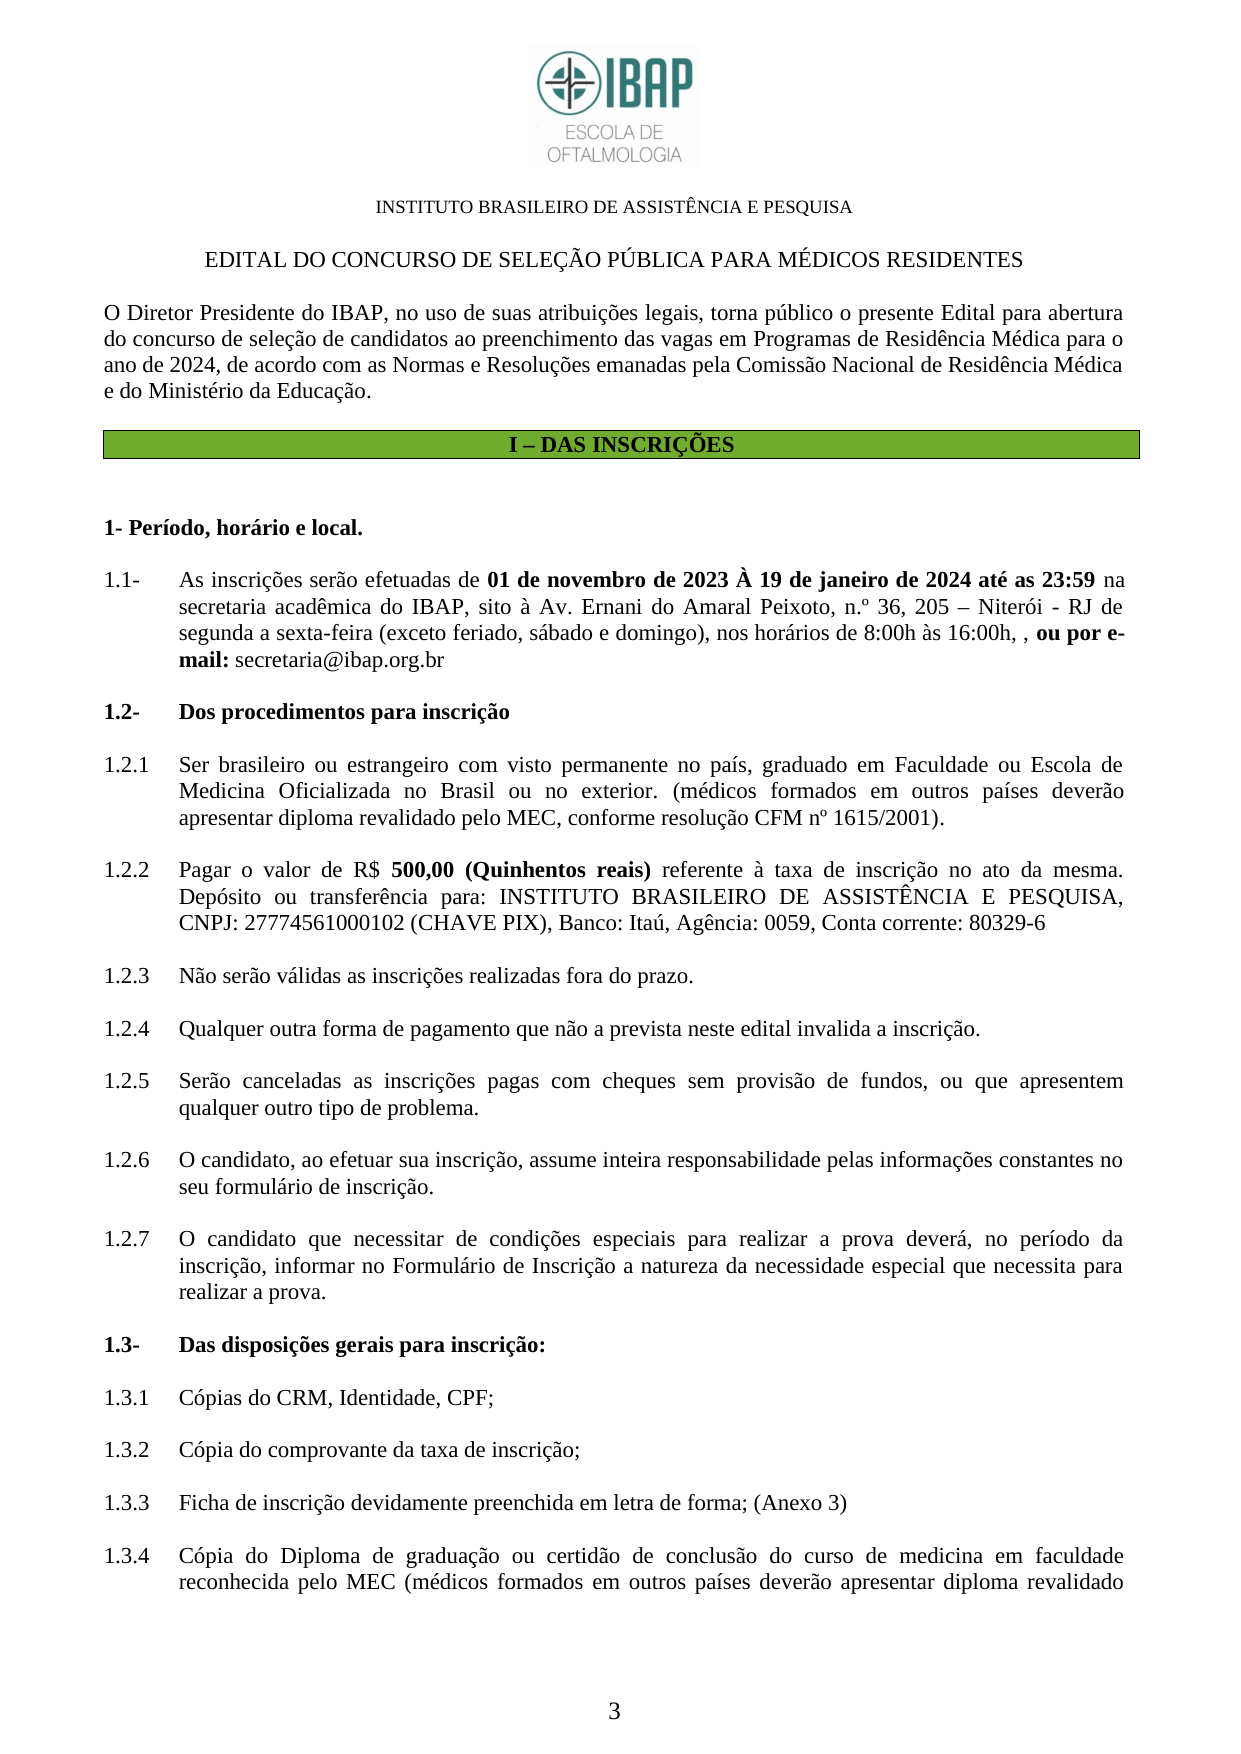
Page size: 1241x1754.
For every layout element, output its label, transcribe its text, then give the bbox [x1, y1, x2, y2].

list As inscrições serão efetuadas de 01 de novembro de 2023 À 19 de janeiro de 2024 até as 23:59 na secretaria acadêmica do IBAP, sito à Av. Ernani do Amaral Peixoto, n.º 36, 205 – Niterói - RJ de segunda a sexta-feira (exceto feriado, sábado e domingo), nos horários de 8:00h às 16:00h, , ou por e-mail: secretaria@ibap.org.br [103, 567, 1125, 672]
list O candidato, ao efetuar sua inscrição, assume inteira responsabilidade pelas informações constantes no seu formulário de inscrição. [103, 1146, 1125, 1199]
list Serão canceladas as inscrições pagas com cheques sem provisão de fundos, ou que apresentem qualquer outro tipo de problema. [103, 1067, 1125, 1120]
list Pagar o valor de R$ 500,00 (Quinhentos reais) referente à taxa de inscrição no ato da mesma. Depósito ou transferência para: INSTITUTO BRASILEIRO DE ASSISTÊNCIA E PESQUISA, CNPJ: 27774561000102 (CHAVE PIX), Banco: Itaú, Agência: 0059, Conta corrente: 80329-6 [103, 856, 1125, 936]
text EDITAL DO CONCURSO DE SELEÇÃO PÚBLICA PARA MÉDICOS RESIDENTES [103, 246, 1125, 272]
list Ficha de inscrição devidamente preenchida em letra de forma; (Anexo 3) [103, 1489, 1125, 1515]
list Qualquer outra forma de pagamento que não a prevista neste edital invalida a inscrição. [103, 1014, 1125, 1041]
picture [529, 44, 699, 167]
list Dos procedimentos para inscrição [103, 698, 1125, 725]
list Cópia do comprovante da taxa de inscrição; [103, 1436, 1125, 1463]
list O candidato que necessitar de condições especiais para realizar a prova deverá, no período da inscrição, informar no Formulário de Inscrição a natureza da necessidade especial que necessita para realizar a prova. [103, 1225, 1125, 1304]
list Não serão válidas as inscrições realizadas fora do prazo. [103, 962, 1125, 988]
text O Diretor Presidente do IBAP, no uso de suas atribuições legais, torna público o presente Edital para abertura do concurso de seleção de candidatos ao preenchimento das vagas em Programas de Residência Médica para o ano de 2024, de acordo com as Normas e Resoluções emanadas pela Comissão Nacional de Residência Médica e do Ministério da Educação. [103, 298, 1125, 404]
list Cópias do CRM, Identidade, CPF; [103, 1383, 1125, 1410]
list Das disposições gerais para inscrição: [103, 1331, 1125, 1357]
table_header I – DAS INSCRIÇÕES [104, 431, 1139, 458]
list Ser brasileiro ou estrangeiro com visto permanente no país, graduado em Faculdade ou Escola de Medicina Oficializada no Brasil ou no exterior. (médicos formados em outros países deverão apresentar diploma revalidado pelo MEC, conforme resolução CFM nº 1615/2001). [103, 751, 1125, 830]
text 1- Período, horário e local. [103, 514, 1125, 540]
